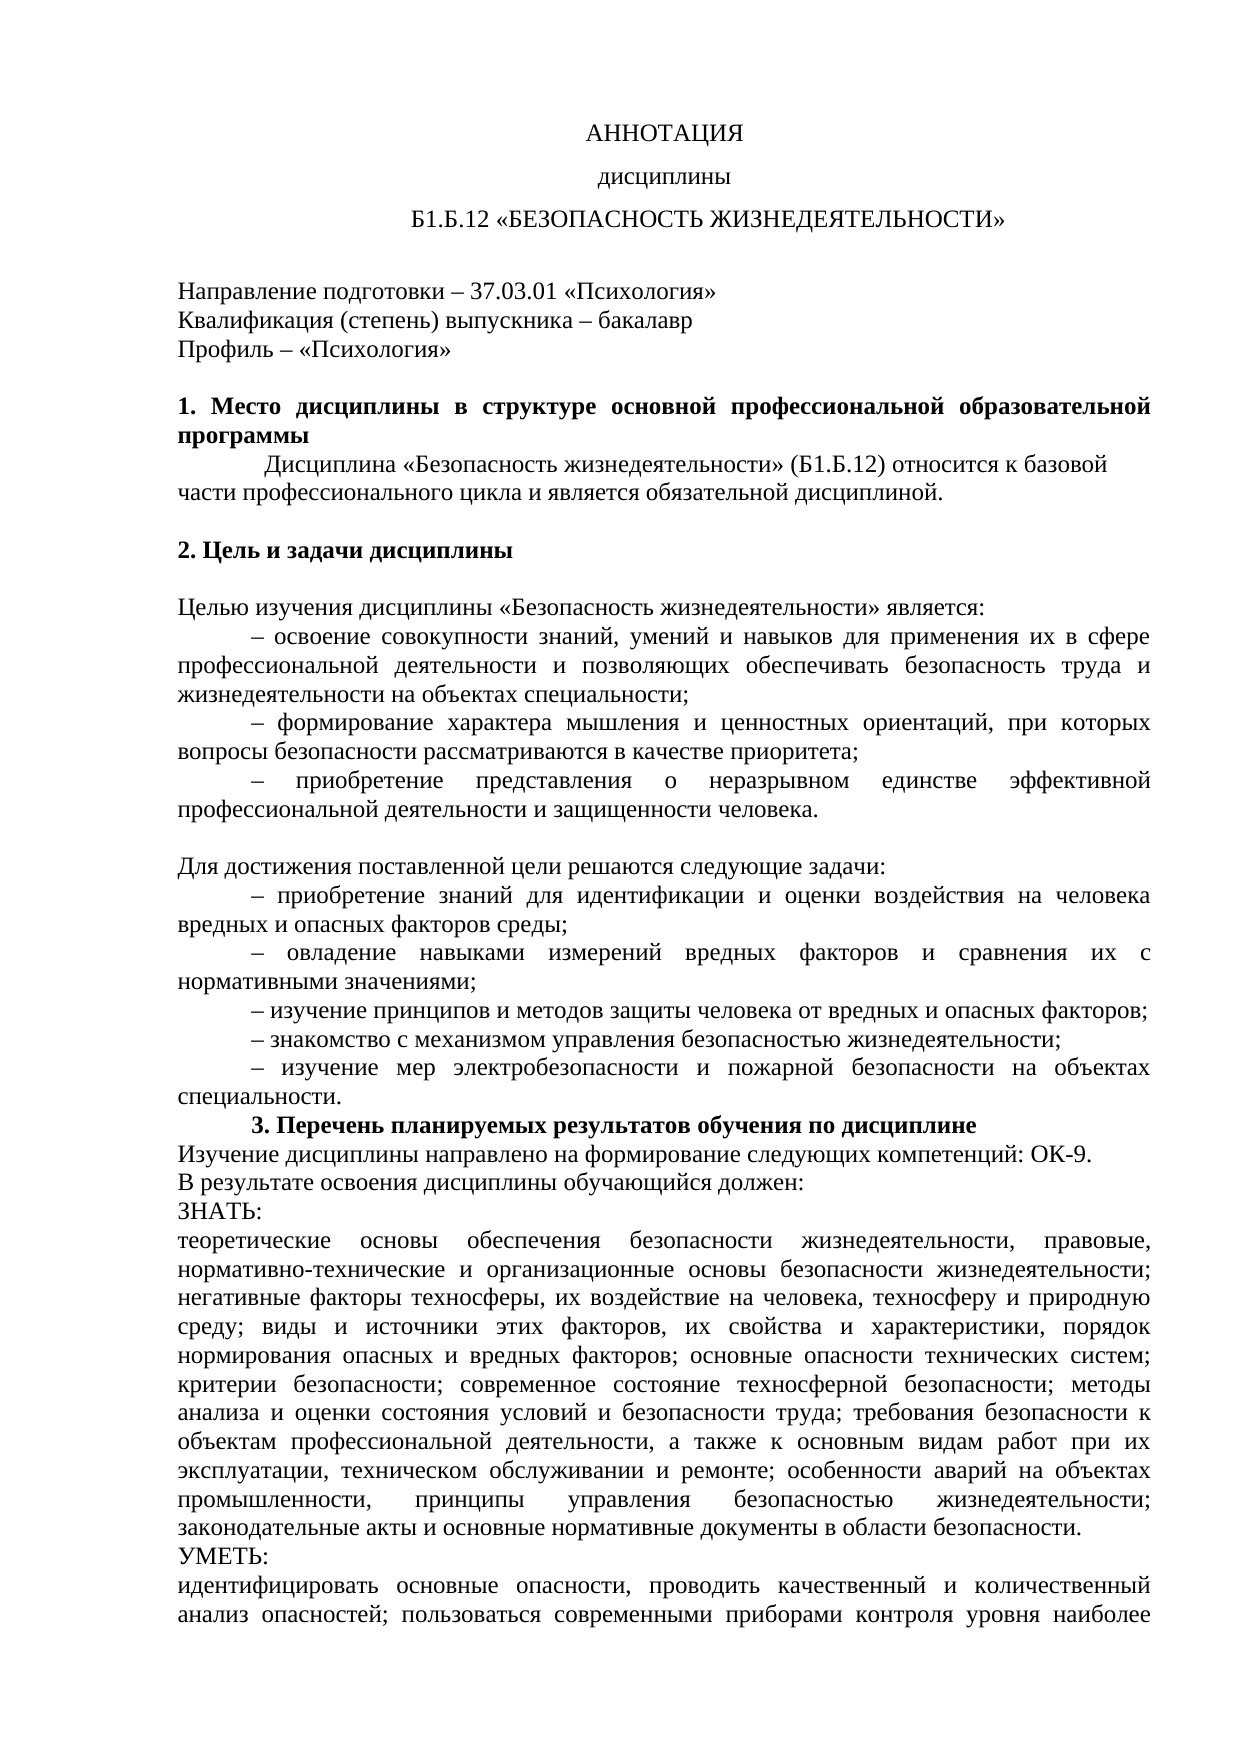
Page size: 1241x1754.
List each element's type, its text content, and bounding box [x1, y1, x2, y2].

text теоретические основы обеспечения безопасности жизнедеятельности, правовые, нормативно-технические и организационные основы безопасности жизнедеятельности; негативные факторы техносферы, их воздействие на человека, техносферу и природную среду; виды и источники этих факторов, их свойства и характеристики, порядок нормирования опасных и вредных факторов; основные опасности технических систем; критерии безопасности; современное состояние техносферной безопасности; методы анализа и оценки состояния условий и безопасности труда; требования безопасности к объектам профессиональной деятельности, а также к основным видам работ при их эксплуатации, техническом обслуживании и ремонте; особенности аварий на объектах промышленности, принципы управления безопасностью жизнедеятельности; законодательные акты и основные нормативные документы в области безопасности. [177, 1225, 1152, 1541]
text – изучение мер электробезопасности и пожарной безопасности на объектах специальности. [177, 1052, 1152, 1110]
text Б1.Б.12 «БЕЗОПАСНОСТЬ ЖИЗНЕДЕЯТЕЛЬНОСТИ» [177, 204, 1152, 233]
text ЗНАТЬ: [177, 1196, 1152, 1225]
text – овладение навыками измерений вредных факторов и сравнения их с нормативными значениями; [177, 937, 1152, 995]
text – освоение совокупности знаний, умений и навыков для применения их в сфере профессиональной деятельности и позволяющих обеспечивать безопасность труда и жизнедеятельности на объектах специальности; [177, 621, 1152, 707]
text Направление подготовки – 37.03.01 «Психология» [177, 276, 1152, 305]
text Изучение дисциплины направлено на формирование следующих компетенций: ОК-9. [177, 1139, 1152, 1167]
text – знакомство с механизмом управления безопасностью жизнедеятельности; [177, 1024, 1152, 1052]
text – приобретение представления о неразрывном единстве эффективной профессиональной деятельности и защищенности человека. [177, 765, 1152, 822]
text УМЕТЬ: [177, 1541, 1152, 1570]
text 3. Перечень планируемых результатов обучения по дисциплине [177, 1110, 1152, 1139]
text АННОТАЦИЯ [177, 118, 1152, 147]
text Дисциплина «Безопасность жизнедеятельности» (Б1.Б.12) относится к базовой части профессионального цикла и является обязательной дисциплиной. [177, 449, 1152, 506]
text Профиль – «Психология» [177, 334, 1152, 362]
text Квалификация (степень) выпускника – бакалавр [177, 305, 1152, 334]
text Для достижения поставленной цели решаются следующие задачи: [177, 851, 1152, 880]
text В результате освоения дисциплины обучающийся должен: [177, 1167, 1152, 1196]
text – формирование характера мышления и ценностных ориентаций, при которых вопросы безопасности рассматриваются в качестве приоритета; [177, 707, 1152, 765]
text – приобретение знаний для идентификации и оценки воздействия на человека вредных и опасных факторов среды; [177, 880, 1152, 937]
text – изучение принципов и методов защиты человека от вредных и опасных факторов; [177, 995, 1152, 1024]
text 2. Цель и задачи дисциплины [177, 535, 1152, 564]
text 1. Место дисциплины в структуре основной профессиональной образовательной программы [177, 391, 1152, 449]
text Целью изучения дисциплины «Безопасность жизнедеятельности» является: [177, 592, 1152, 621]
text дисциплины [177, 161, 1152, 190]
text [177, 1570, 1152, 1627]
